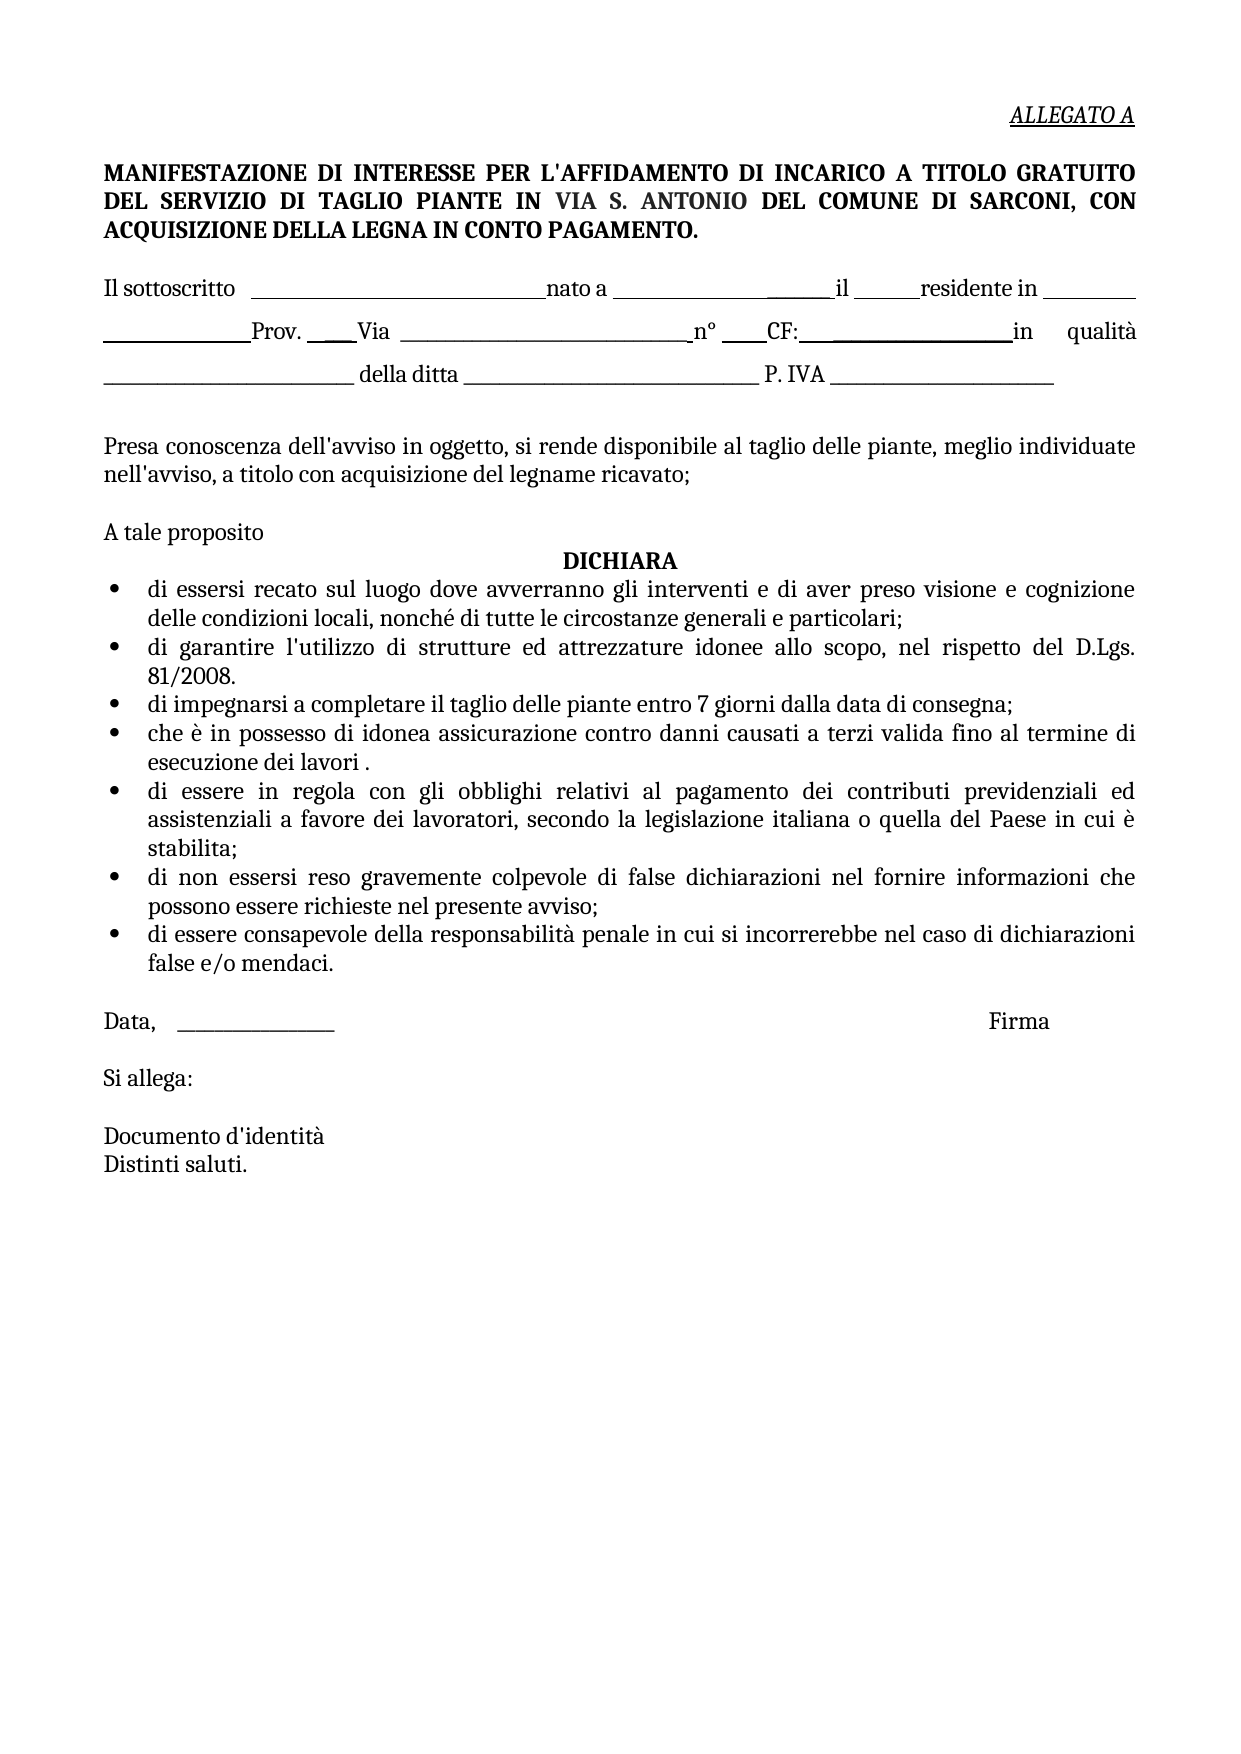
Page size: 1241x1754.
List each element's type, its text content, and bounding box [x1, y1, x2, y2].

list di impegnarsi a completare il taglio delle piante entro 7 giorni dalla data di consegna; [110, 690, 1137, 719]
text DICHIARA [103, 547, 1137, 575]
text Si allega: [103, 1064, 1137, 1093]
list che è in possesso di idonea assicurazione contro danni causati a terzi valida fino al termine di esecuzione dei lavori . [110, 719, 1137, 777]
text Il sottoscritto nato a _______ il residente in Prov. ___ Via ________________________________ n° CF: ____________________in qualità ____________________________ della ditta _________________________________ P. IVA _________________________ [103, 273, 1137, 388]
list di non essersi reso gravemente colpevole di false dichiarazioni nel fornire informazioni che possono essere richieste nel presente avviso; [110, 863, 1137, 920]
text MANIFESTAZIONE DI INTERESSE PER L'AFFIDAMENTO DI INCARICO A TITOLO GRATUITO DEL SERVIZIO DI TAGLIO PIANTE IN VIA S. ANTONIO DEL COMUNE DI SARCONI, CON ACQUISIZIONE DELLA LEGNA IN CONTO PAGAMENTO. [103, 158, 1137, 245]
list di essere consapevole della responsabilità penale in cui si incorrerebbe nel caso di dichiarazioni false e/o mendaci. [110, 920, 1137, 978]
text Distinti saluti. [103, 1150, 1137, 1179]
list di essere in regola con gli obblighi relativi al pagamento dei contributi previdenziali ed assistenziali a favore dei lavoratori, secondo la legislazione italiana o quella del Paese in cui è stabilita; [110, 777, 1137, 863]
text Documento d'identità [103, 1122, 1137, 1150]
list di essersi recato sul luogo dove avverranno gli interventi e di aver preso visione e cognizione delle condizioni locali, nonché di tutte le circostanze generali e particolari; [110, 575, 1137, 633]
text Presa conoscenza dell'avviso in oggetto, si rende disponibile al taglio delle piante, meglio individuate nell'avviso, a titolo con acquisizione del legname ricavato; [103, 432, 1137, 489]
text ALLEGATO A [103, 101, 1137, 130]
text Data, _________________ Firma [103, 1007, 1137, 1035]
text A tale proposito [103, 518, 1137, 547]
list di garantire l'utilizzo di strutture ed attrezzature idonee allo scopo, nel rispetto del D.Lgs. 81/2008. [110, 633, 1137, 690]
